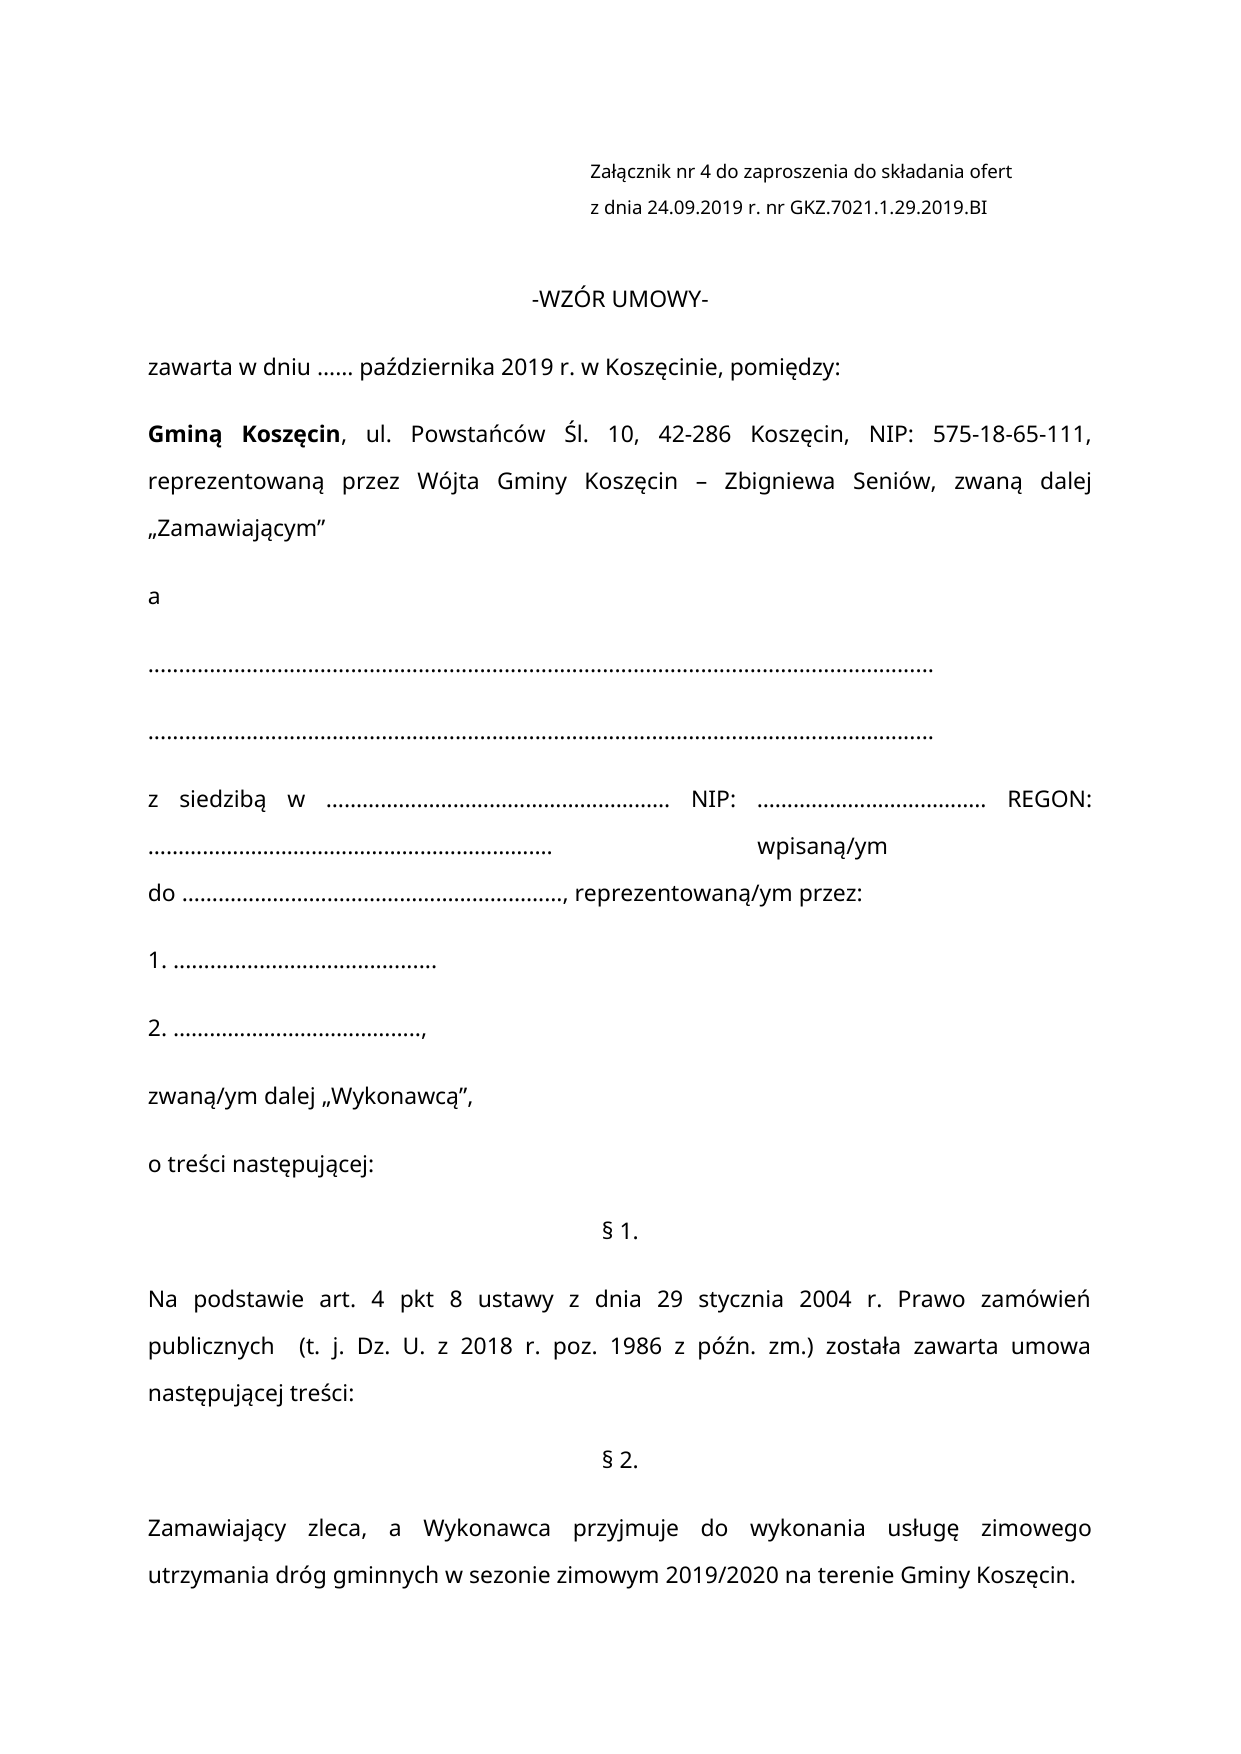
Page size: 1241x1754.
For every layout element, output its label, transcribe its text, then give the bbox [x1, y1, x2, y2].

text 1. ........................................... [148, 944, 1093, 976]
text z siedzibą w ………………………………………………… NIP: ……………………………….. REGON: …………………………………………………………. wpisaną/ym do ………………………………………………………, reprezentowaną/ym przez: [148, 783, 1093, 908]
text 2. ………………………………….., [148, 1012, 1093, 1043]
text -WZÓR UMOWY- [148, 283, 1093, 314]
text a [148, 580, 1093, 611]
text § 1. [148, 1215, 1093, 1246]
text Zamawiający zleca, a Wykonawca przyjmuje do wykonania usługę zimowego utrzymania dróg gminnych w sezonie zimowym 2019/2020 na terenie Gminy Koszęcin. [148, 1512, 1093, 1590]
text z dnia 24.09.2019 r. nr GKZ.7021.1.29.2019.BI [590, 194, 1093, 219]
text zwaną/ym dalej „Wykonawcą”, [148, 1080, 1093, 1111]
text o treści następującej: [148, 1147, 1093, 1179]
text ................................................................................................................................ [148, 715, 1093, 746]
text § 2. [148, 1444, 1093, 1476]
text ................................................................................................................................ [148, 647, 1093, 679]
text Gminą Koszęcin, ul. Powstańców Śl. 10, 42-286 Koszęcin, NIP: 575-18-65-111, reprezentowaną przez Wójta Gminy Koszęcin – Zbigniewa Seniów, zwaną dalej „Zamawiającym” [148, 418, 1093, 543]
text Załącznik nr 4 do zaproszenia do składania ofert [590, 158, 1093, 183]
text Na podstawie art. 4 pkt 8 ustawy z dnia 29 stycznia 2004 r. Prawo zamówień publicznych (t. j. Dz. U. z 2018 r. poz. 1986 z późn. zm.) została zawarta umowa następującej treści: [148, 1283, 1093, 1408]
text zawarta w dniu …… października 2019 r. w Koszęcinie, pomiędzy: [148, 351, 1093, 382]
